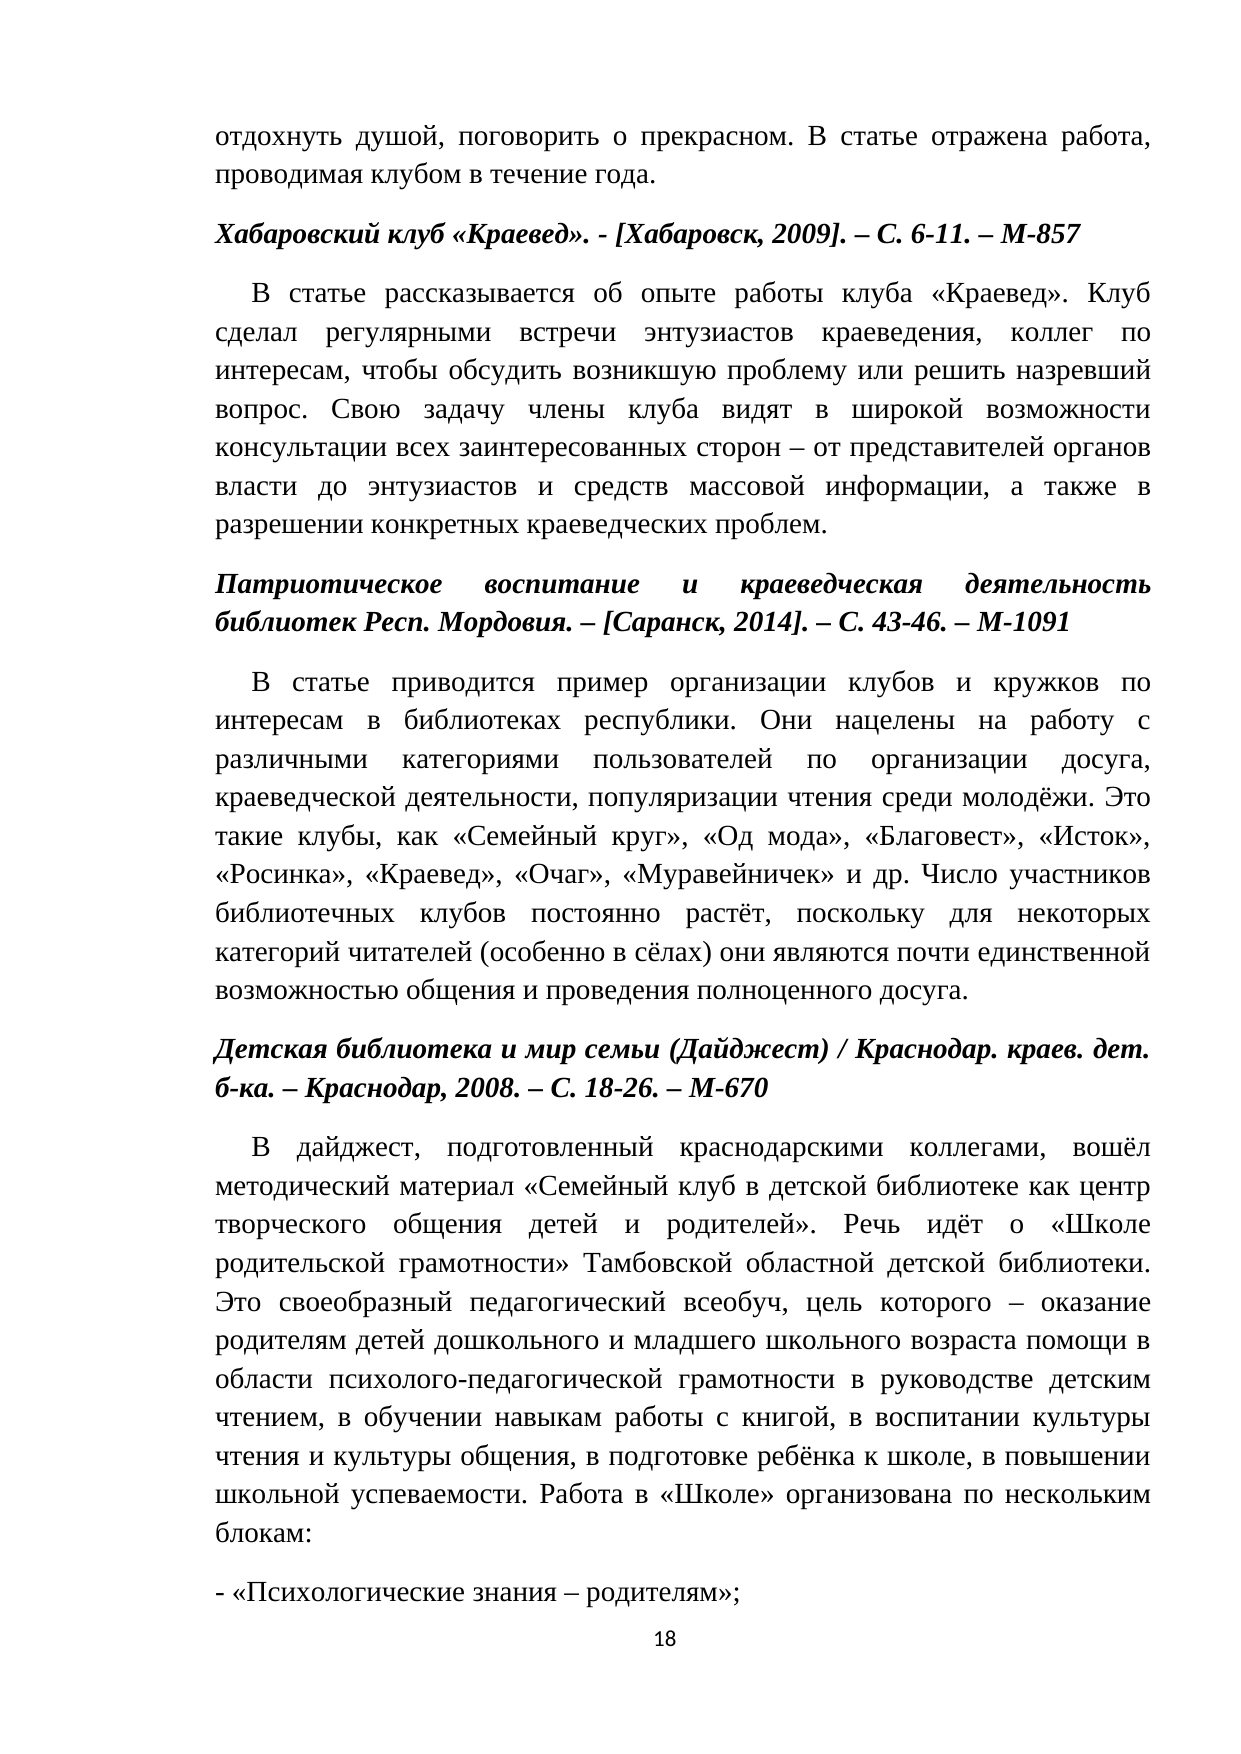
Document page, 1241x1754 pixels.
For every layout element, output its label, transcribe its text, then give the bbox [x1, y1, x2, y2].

text В статье рассказывается об опыте работы клуба «Краевед». Клуб сделал регулярными встречи энтузиастов краеведения, коллег по интересам, чтобы обсудить возникшую проблему или решить назревший вопрос. Свою задачу члены клуба видят в широкой возможности консультации всех заинтересованных сторон – от представителей органов власти до энтузиастов и средств массовой информации, а также в разрешении конкретных краеведческих проблем. [215, 275, 1152, 540]
text - «Психологические знания – родителям»; [215, 1574, 1152, 1608]
text Детская библиотека и мир семьи (Дайджест) / Краснодар. краев. дет. б-ка. – Краснодар, 2008. – С. 18-26. – М-670 [215, 1032, 1152, 1104]
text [215, 118, 1152, 190]
text Патриотическое воспитание и краеведческая деятельность библиотек Респ. Мордовия. – [Саранск, 2014]. – С. 43-46. – М-1091 [215, 566, 1152, 638]
text В статье приводится пример организации клубов и кружков по интересам в библиотеках республики. Они нацелены на работу с различными категориями пользователей по организации досуга, краеведческой деятельности, популяризации чтения среди молодёжи. Это такие клубы, как «Семейный круг», «Од мода», «Благовест», «Исток», «Росинка», «Краевед», «Очаг», «Муравейничек» и др. Число участников библиотечных клубов постоянно растёт, поскольку для некоторых категорий читателей (особенно в сёлах) они являются почти единственной возможностью общения и проведения полноценного досуга. [215, 664, 1152, 1006]
text Хабаровский клуб «Краевед». - [Хабаровск, 2009]. – С. 6-11. – М-857 [215, 216, 1152, 249]
text В дайджест, подготовленный краснодарскими коллегами, вошёл методический материал «Семейный клуб в детской библиотеке как центр творческого общения детей и родителей». Речь идёт о «Школе родительской грамотности» Тамбовской областной детской библиотеки. Это своеобразный педагогический всеобуч, цель которого – оказание родителям детей дошкольного и младшего школьного возраста помощи в области психолого-педагогической грамотности в руководстве детским чтением, в обучении навыкам работы с книгой, в воспитании культуры чтения и культуры общения, в подготовке ребёнка к школе, в повышении школьной успеваемости. Работа в «Школе» организована по нескольким блокам: [215, 1129, 1152, 1548]
